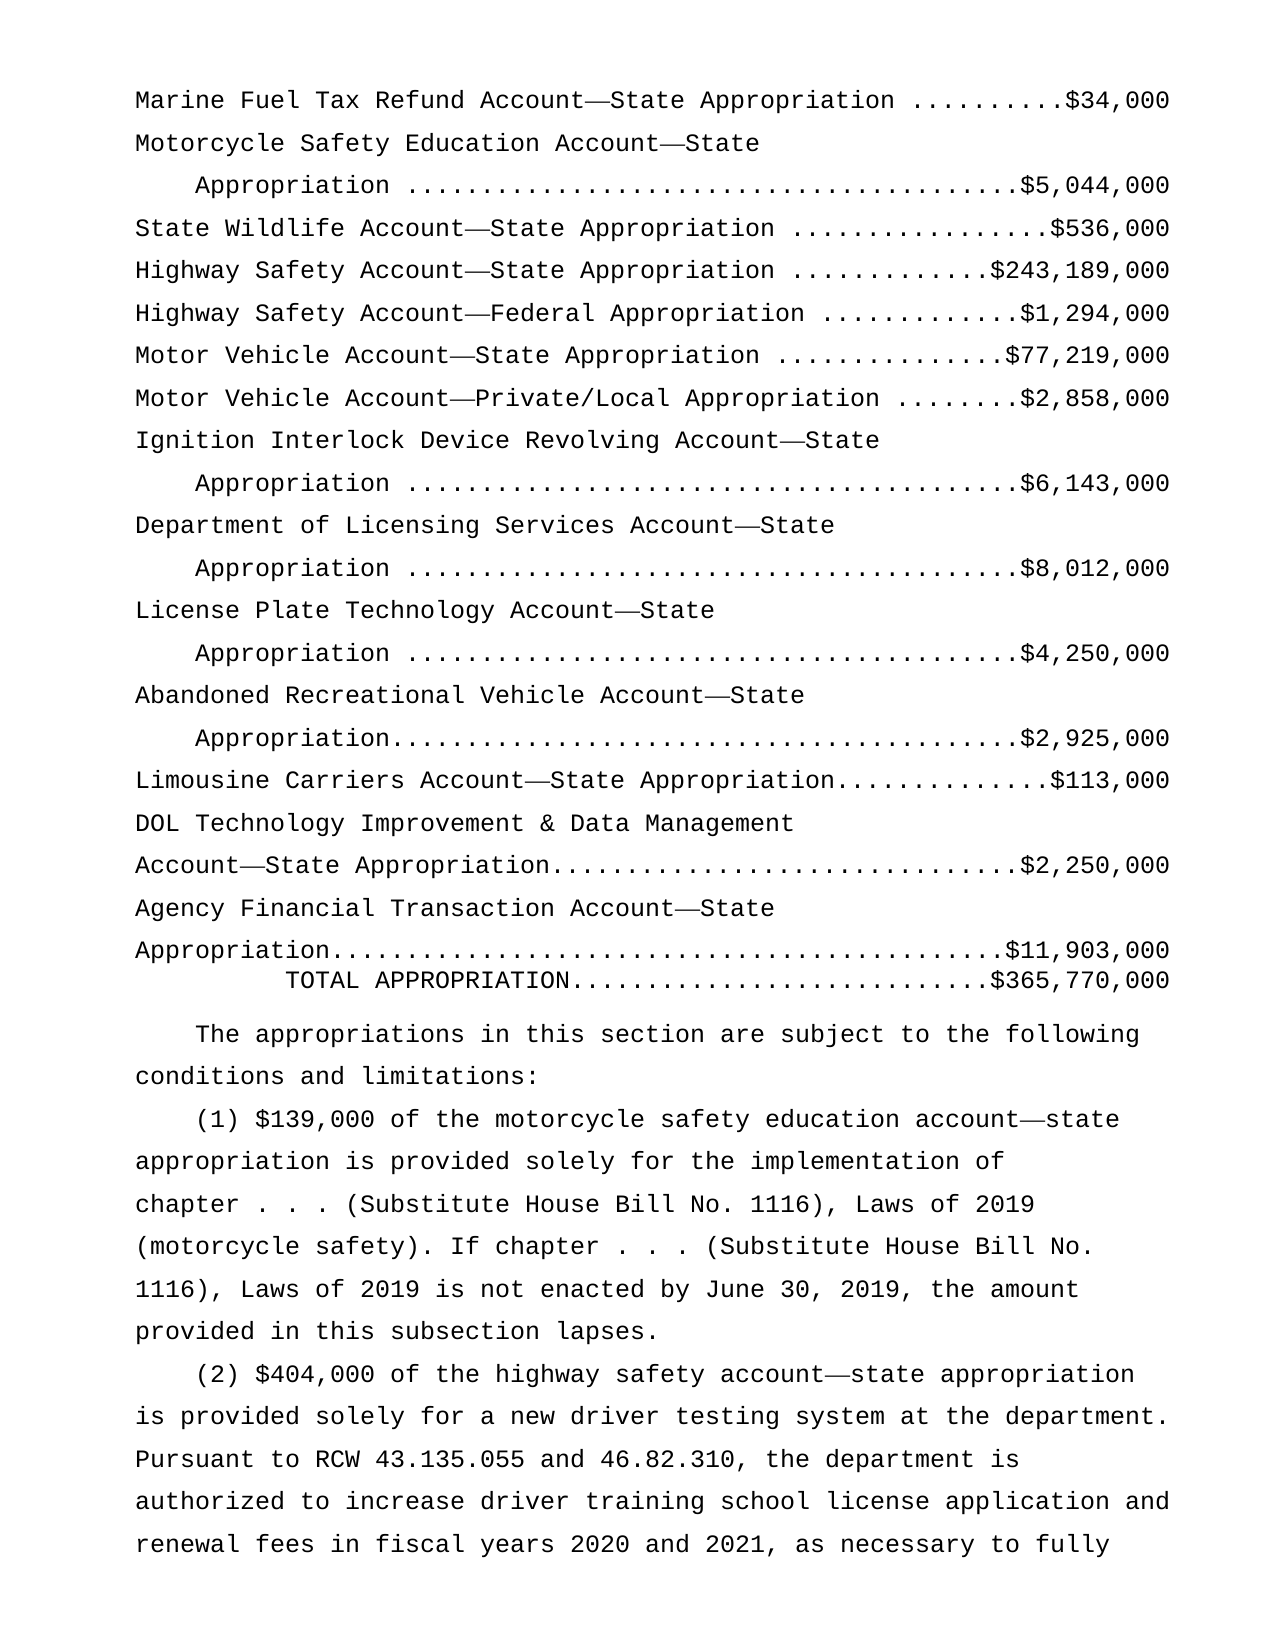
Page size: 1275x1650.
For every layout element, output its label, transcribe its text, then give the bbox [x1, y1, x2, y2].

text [135, 1348, 1170, 1561]
text DOL Technology Improvement & Data Management [135, 797, 1170, 840]
text State Wildlife Account—State Appropriation $536,000 [135, 202, 1170, 245]
text Appropriation $4,250,000 [135, 627, 1170, 670]
text Abandoned Recreational Vehicle Account—State [135, 670, 1170, 712]
text Agency Financial Transaction Account—State [135, 882, 1170, 925]
text Appropriation $6,143,000 [135, 457, 1170, 500]
text Appropriation $8,012,000 [135, 542, 1170, 585]
text Highway Safety Account—State Appropriation $243,189,000 [135, 245, 1170, 287]
text Motor Vehicle Account—Private/Local Appropriation $2,858,000 [135, 372, 1170, 415]
text The appropriations in this section are subject to the following conditions and limitations: [135, 1008, 1170, 1093]
text Motor Vehicle Account—State Appropriation $77,219,000 [135, 330, 1170, 372]
text Limousine Carriers Account—State Appropriation $113,000 [135, 755, 1170, 797]
text Highway Safety Account—Federal Appropriation $1,294,000 [135, 287, 1170, 330]
text License Plate Technology Account—State [135, 585, 1170, 627]
text (1) $139,000 of the motorcycle safety education account—state appropriation is provided solely for the implementation of chapter . . . (Substitute House Bill No. 1116), Laws of 2019 (motorcycle safety). If chapter . . . (Substitute House Bill No. 1116), Laws of 2019 is not enacted by June 30, 2019, the amount provided in this subsection lapses. [135, 1093, 1170, 1348]
text Appropriation $11,903,000 [135, 925, 1170, 967]
text Account—State Appropriation $2,250,000 [135, 840, 1170, 882]
text Appropriation $5,044,000 [135, 160, 1170, 202]
text Motorcycle Safety Education Account—State [135, 117, 1170, 160]
text Ignition Interlock Device Revolving Account—State [135, 415, 1170, 457]
text Appropriation $2,925,000 [135, 712, 1170, 755]
text TOTAL APPROPRIATION $365,770,000 [135, 967, 1170, 996]
text Department of Licensing Services Account—State [135, 500, 1170, 542]
text Marine Fuel Tax Refund Account—State Appropriation $34,000 [135, 75, 1170, 117]
